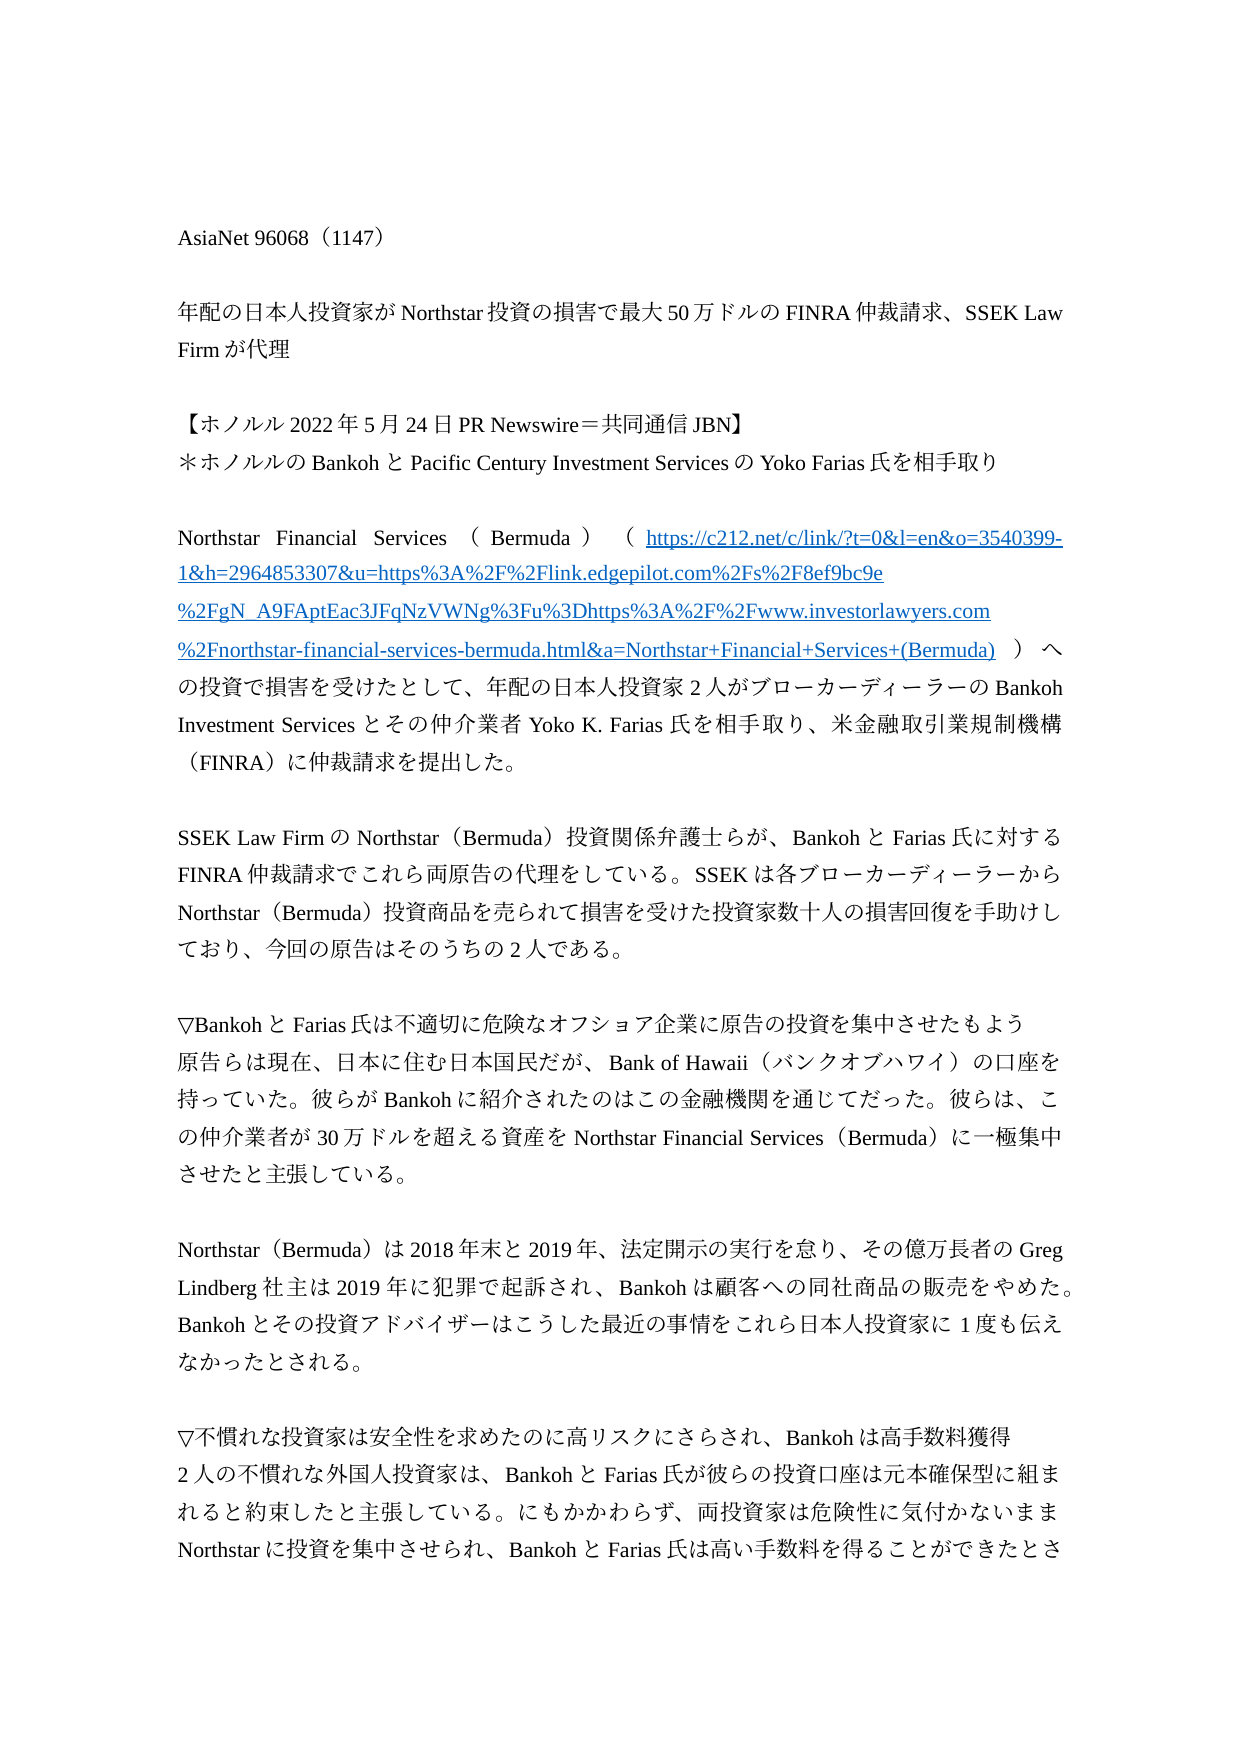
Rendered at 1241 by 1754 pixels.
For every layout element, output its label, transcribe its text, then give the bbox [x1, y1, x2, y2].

text 年配の日本人投資家がNorthstar投資の損害で最大50万ドルのFINRA仲裁請求、SSEK Law Firmが代理 [177, 292, 1063, 367]
text AsiaNet 96068（1147） [177, 217, 1063, 254]
text ▽不慣れな投資家は安全性を求めたのに高リスクにさらされ、Bankohは高手数料獲得 [177, 1417, 1063, 1454]
text ＊ホノルルのBankohとPacific Century Investment ServicesのYoko Farias氏を相手取り [177, 442, 1063, 479]
text Northstar（Bermuda）は2018年末と2019年、法定開示の実行を怠り、その億万長者のGreg Lindberg社主は2019年に犯罪で起訴され、Bankohは顧客への同社商品の販売をやめた。Bankohとその投資アドバイザーはこうした最近の事情をこれら日本人投資家に1度も伝えなかったとされる。 [177, 1229, 1063, 1379]
text 原告らは現在、日本に住む日本国民だが、Bank of Hawaii（バンクオブハワイ）の口座を持っていた。彼らがBankohに紹介されたのはこの金融機関を通じてだった。彼らは、この仲介業者が30万ドルを超える資産をNorthstar Financial Services（Bermuda）に一極集中させたと主張している。 [177, 1042, 1063, 1192]
text SSEK Law FirmのNorthstar（Bermuda）投資関係弁護士らが、BankohとFarias氏に対するFINRA仲裁請求でこれら両原告の代理をしている。SSEKは各ブローカーディーラーからNorthstar（Bermuda）投資商品を売られて損害を受けた投資家数十人の損害回復を手助けしており、今回の原告はそのうちの2人である。 [177, 817, 1063, 967]
text 【ホノルル2022年5月24日PR Newswire＝共同通信JBN】 [177, 404, 1063, 442]
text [177, 1454, 1063, 1567]
text ▽BankohとFarias氏は不適切に危険なオフショア企業に原告の投資を集中させたもよう [177, 1004, 1063, 1042]
text Northstar Financial Services（Bermuda）（https://c212.net/c/link/?t=0&l=en&o=3540399-1&h=2964853307&u=https%3A%2F%2Flink.edgepilot.com%2Fs%2F8ef9bc9e%2FgN_A9FAptEac3JFqNzVWNg%3Fu%3Dhttps%3A%2F%2Fwww.investorlawyers.com%2Fnorthstar-financial-services-bermuda.html&a=Northstar+Financial+Services+(Bermuda) ）への投資で損害を受けたとして、年配の日本人投資家2人がブローカーディーラーのBankoh Investment Servicesとその仲介業者Yoko K. Farias氏を相手取り、米金融取引業規制機構（FINRA）に仲裁請求を提出した。 [177, 517, 1063, 779]
